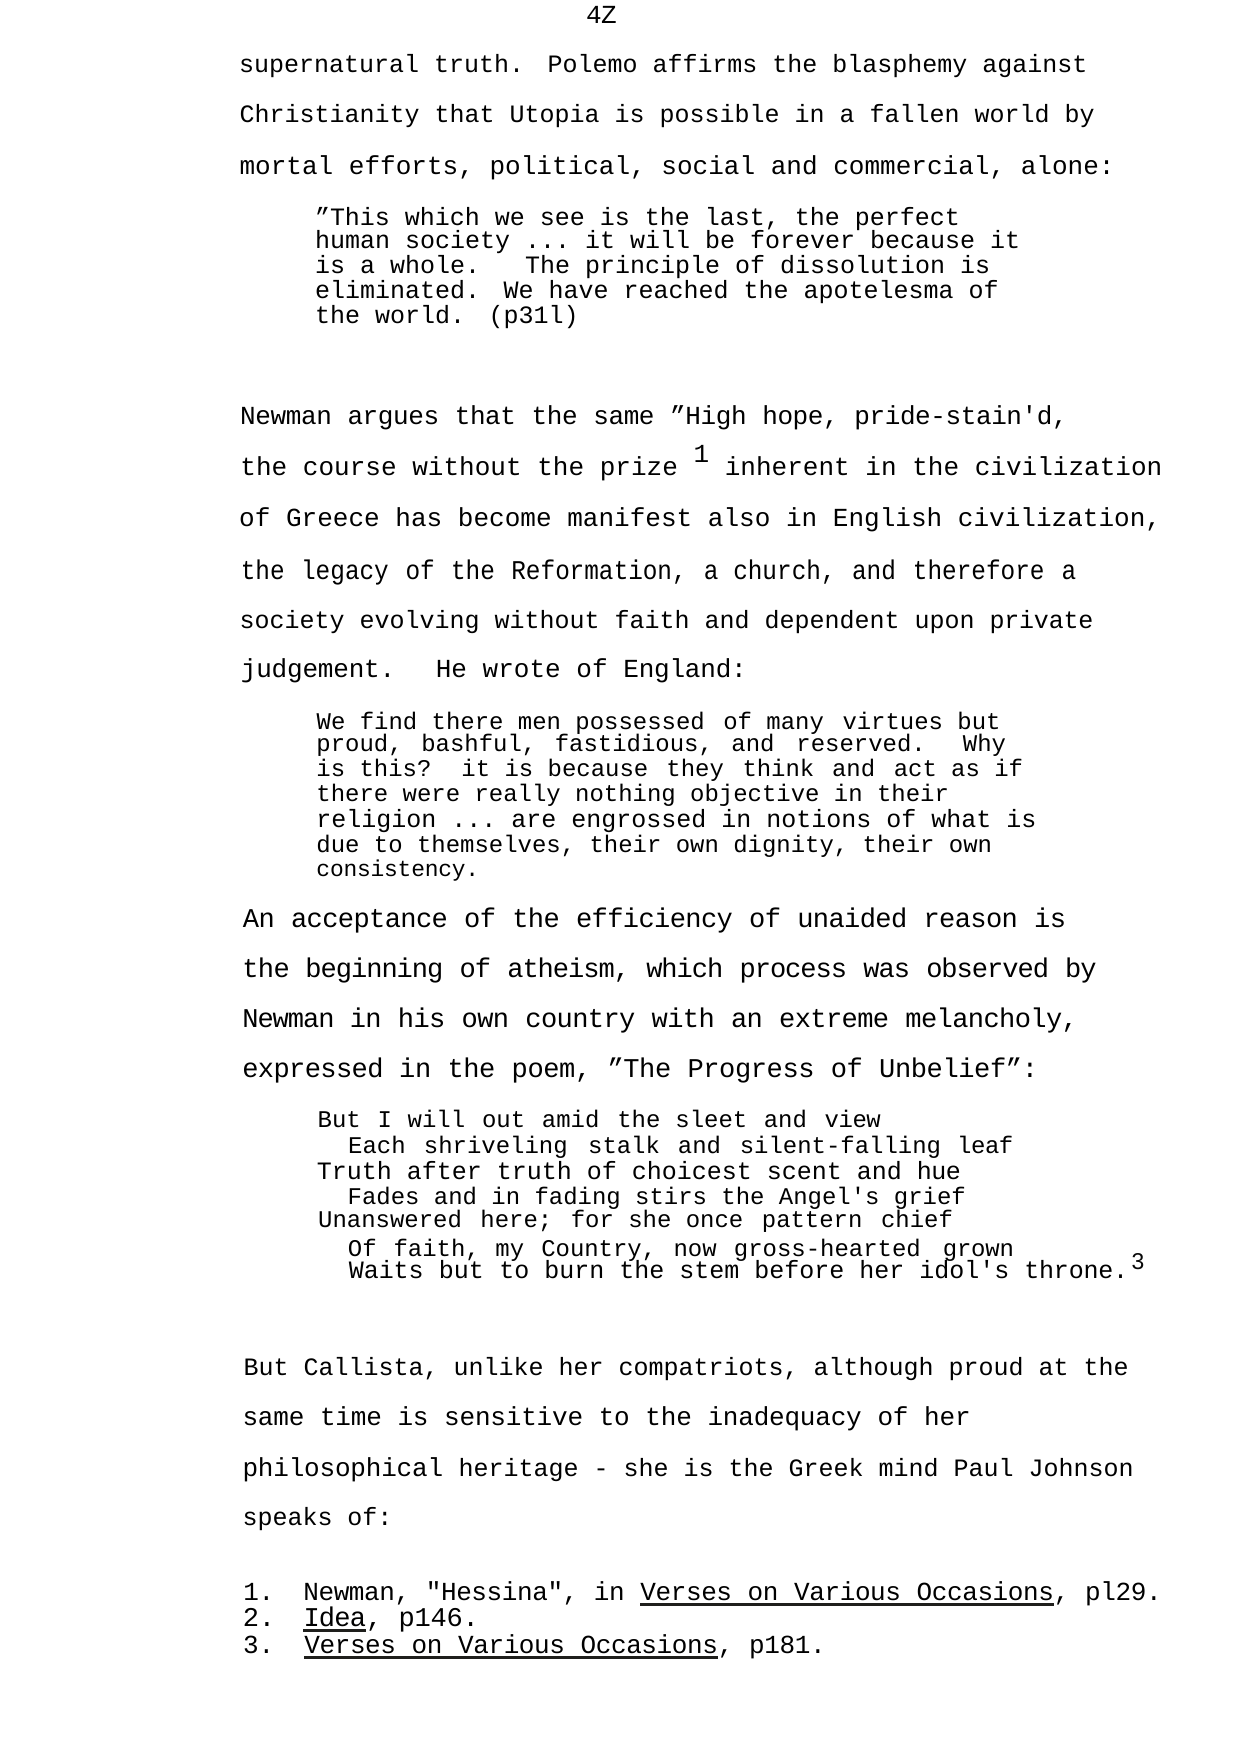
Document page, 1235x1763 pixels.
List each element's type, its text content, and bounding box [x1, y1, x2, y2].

text Waits but to burn the stem before her idol's throne. [348, 1261, 1184, 1283]
text judgement. He wrote of England: [241, 656, 1184, 685]
text Fades and in fading stirs the Angel's grief Unanswered here; for she once pattern chief [318, 1184, 1107, 1235]
list Verses on Various Occasions, p181. [243, 1631, 1184, 1658]
text 4Z [173, 2, 1030, 31]
text We find there men possessed of many virtues but proud, bashful, fastidious, and reserved. Why is this? it is because they think and act as if there were really nothing objective in their religion ... are engrossed in notions of what is due to themselves, their own dignity, their own consistency. [316, 709, 1036, 883]
text society evolving without faith and dependent upon private [239, 607, 1184, 636]
text supernatural truth. Polemo affirms the blasphemy against Christianity that Utopia is possible in a fallen world by mortal efforts, political, social and commercial, alone: [239, 52, 1179, 182]
text But Callista, unlike her compatriots, although proud at the same time is sensitive to the inadequacy of her philosophical heritage - she is the Greek mind Paul Johnson speaks of: [242, 1355, 1179, 1532]
text ”This which we see is the last, the perfect human society ... it will be forever because it is a whole. The principle of dissolution is eliminated. We have reached the apotelesma of the world. (p31l) [315, 206, 1022, 331]
text Of faith, my Country, now gross-hearted grown 3 [348, 1237, 1184, 1261]
text Truth after truth of choicest scent and hue [317, 1158, 1184, 1184]
text Newman argues that the same ”High hope, pride-stain'd, [240, 403, 1184, 432]
text Each shriveling stalk and silent-falling leaf [348, 1133, 1184, 1158]
subtitle An acceptance of the efficiency of unaided reason is the beginning of atheism, which process was observed by Newman in his own country with an extreme melancholy, expressed in the poem, ”The Progress of Unbelief”: [242, 904, 1124, 1085]
text the course without the prize 1 inherent in the civilization of Greece has become manifest also in English civilization, [239, 441, 1179, 534]
subtitle Idea, p146. [243, 1606, 1184, 1631]
text But I will out amid the sleet and view [317, 1107, 1184, 1133]
subtitle the legacy of the Reformation, a church, and therefore a [241, 557, 1184, 586]
list Newman, "Hessina", in Verses on Various Occasions, pl29. [243, 1579, 1184, 1606]
